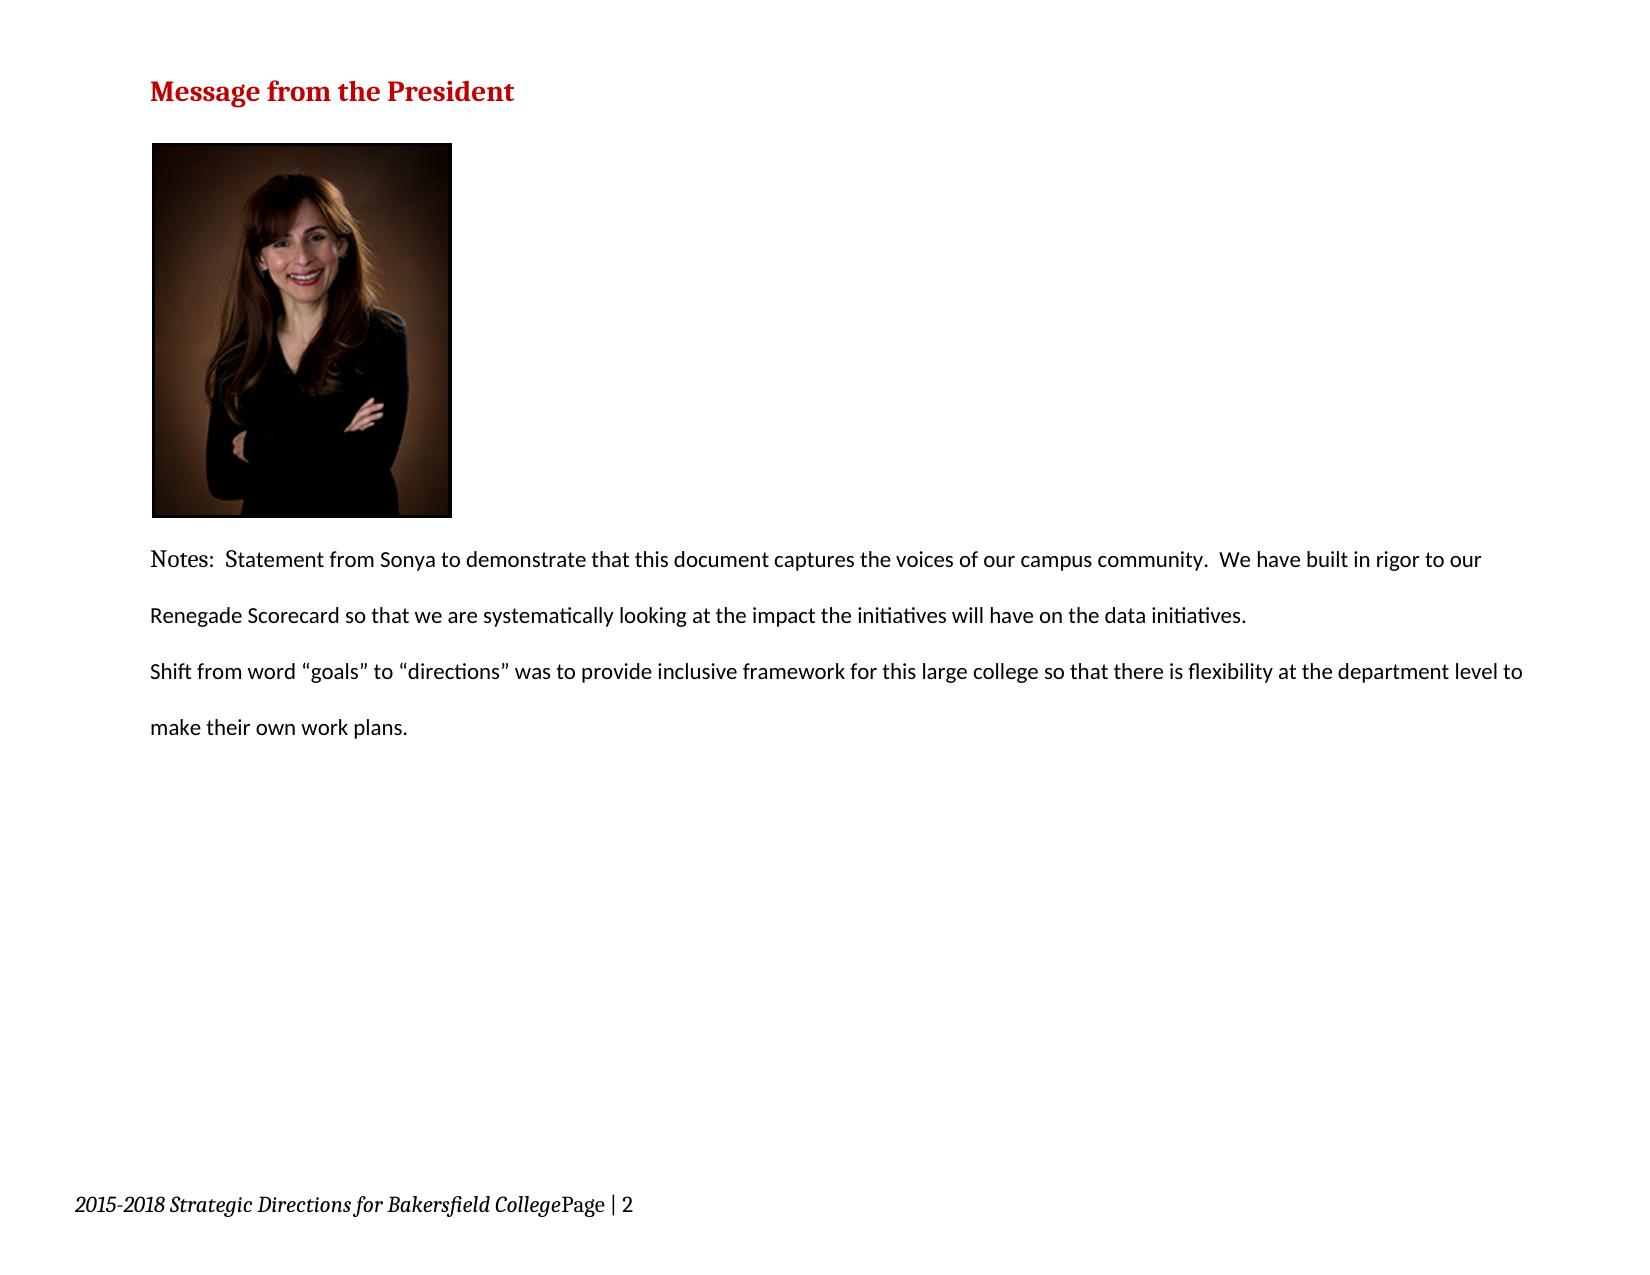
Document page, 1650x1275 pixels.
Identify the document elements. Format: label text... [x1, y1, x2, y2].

text Message from the President [75, 75, 1575, 108]
text Notes: Statement from Sonya to demonstrate that this document captures the voices of our campus community. We have built in rigor to our Renegade Scorecard so that we are systematically looking at the impact the initiatives will have on the data initiatives. [150, 544, 1575, 629]
picture [155, 146, 448, 515]
text Shift from word “goals” to “directions” was to provide inclusive framework for this large college so that there is flexibility at the department level to make their own work plans. [150, 657, 1575, 741]
